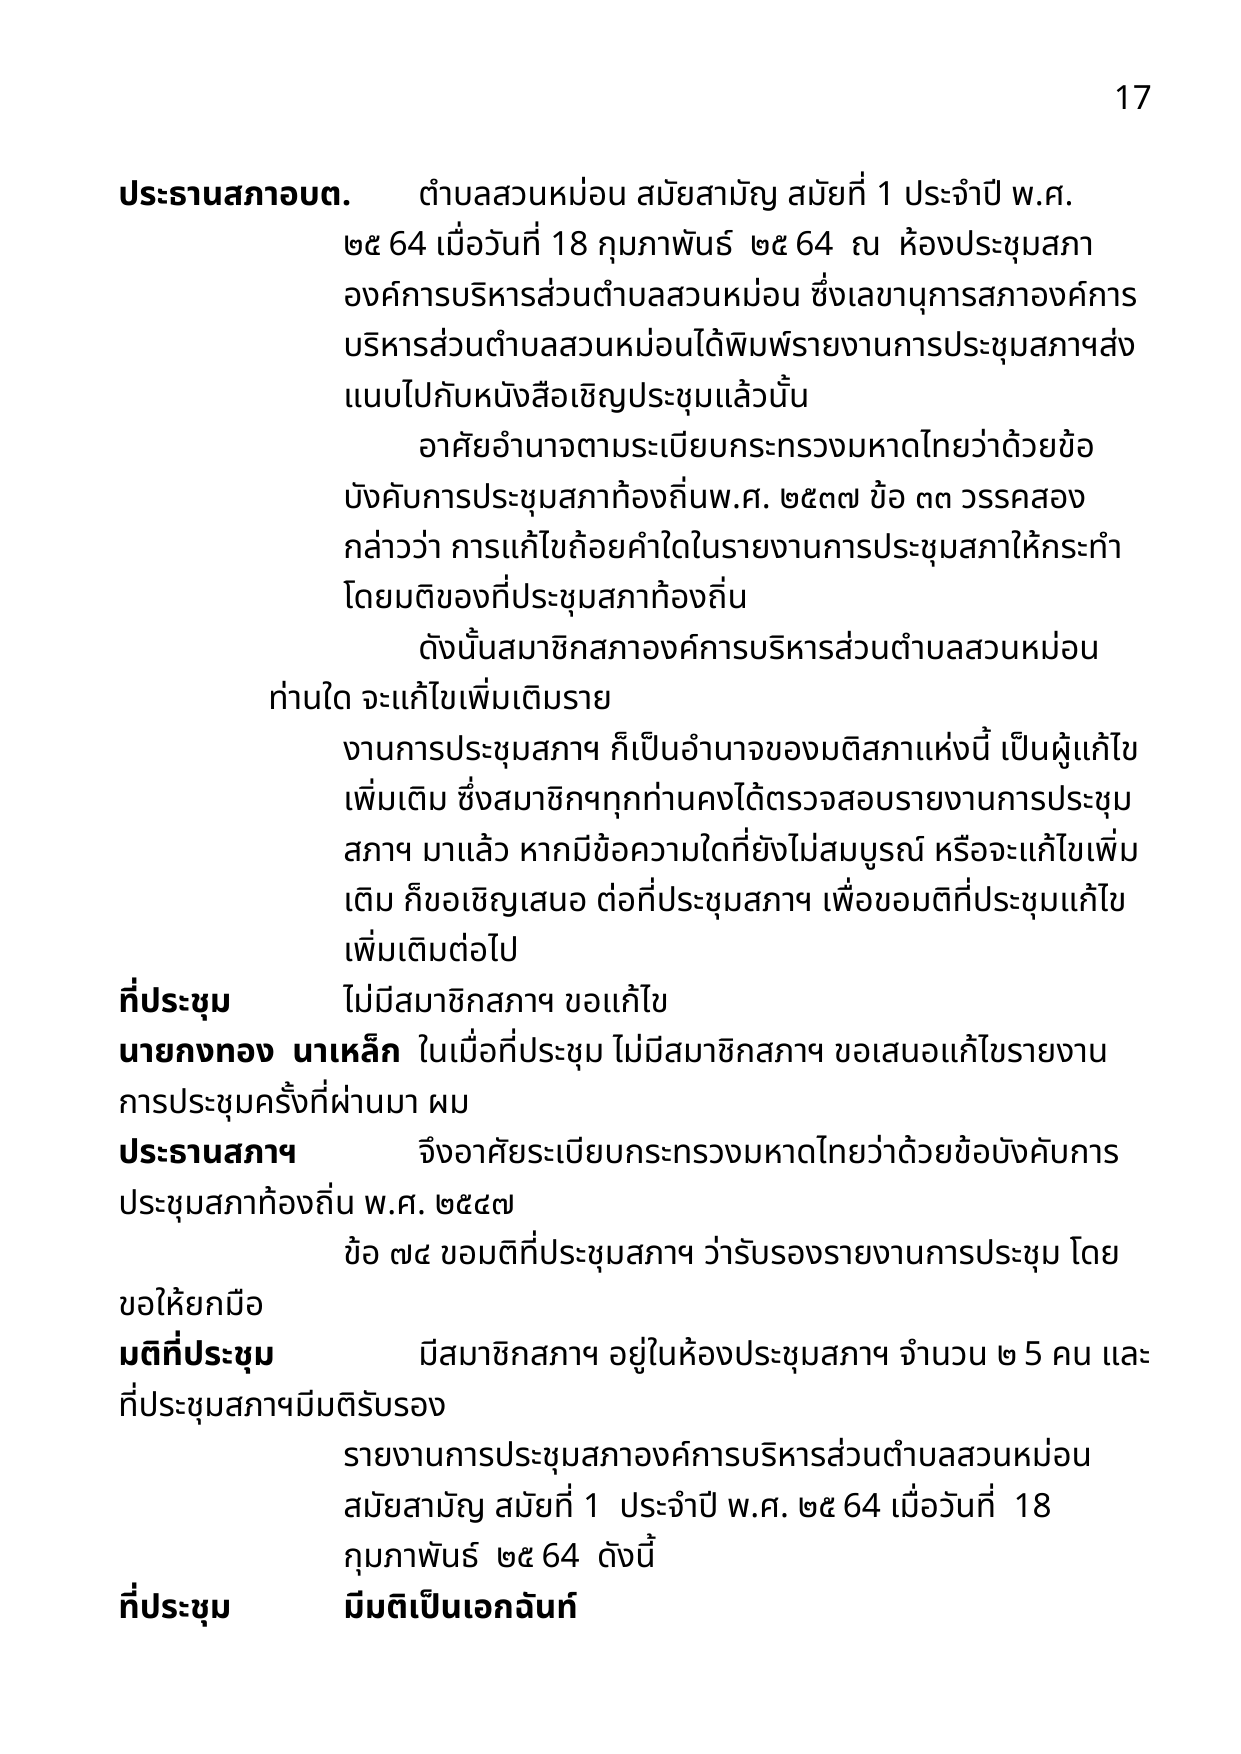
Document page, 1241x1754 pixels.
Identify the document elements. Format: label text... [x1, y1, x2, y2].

text ข้อ ๗๔ ขอมติที่ประชุมสภาฯ ว่ารับรองรายงานการประชุม โดยขอให้ยกมือ [118, 1229, 1152, 1330]
text อาศัยอำนาจตามระเบียบกระทรวงมหาดไทยว่าด้วยข้อบังคับการประชุมสภาท้องถิ่นพ.ศ. ๒๕๓๗ ข้อ ๓๓ วรรคสอง กล่าวว่า การแก้ไขถ้อยคำใดในรายงานการประชุมสภาให้กระทำโดยมติของที่ประชุมสภาท้องถิ่น [343, 422, 1152, 624]
text รายงานการประชุมสภาองค์การบริหารส่วนตำบลสวนหม่อน สมัยสามัญ สมัยที่ 1 ประจำปี พ.ศ. ๒๕64 เมื่อวันที่ 18 กุมภาพันธ์ ๒๕64 ดังนี้ [343, 1431, 1152, 1583]
text งานการประชุมสภาฯ ก็เป็นอำนาจของมติสภาแห่งนี้ เป็นผู้แก้ไขเพิ่มเติม ซึ่งสมาชิกฯทุกท่านคงได้ตรวจสอบรายงานการประชุมสภาฯ มาแล้ว หากมีข้อความใดที่ยังไม่สมบูรณ์ หรือจะแก้ไขเพิ่มเติม ก็ขอเชิญเสนอ ต่อที่ประชุมสภาฯ เพื่อขอมติที่ประชุมแก้ไข เพิ่มเติมต่อไป [343, 725, 1152, 977]
text ที่ประชุม มีมติเป็นเอกฉันท์ [118, 1583, 1152, 1633]
text ที่ประชุม ไม่มีสมาชิกสภาฯ ขอแก้ไข [118, 977, 1152, 1027]
text มติที่ประชุม มีสมาชิกสภาฯ อยู่ในห้องประชุมสภาฯ จำนวน ๒5 คน และที่ประชุมสภาฯมีมติรับรอง [118, 1330, 1152, 1431]
text ดังนั้นสมาชิกสภาองค์การบริหารส่วนตำบลสวนหม่อนท่านใด จะแก้ไขเพิ่มเติมราย [268, 624, 1152, 725]
text ประธานสภาฯ จึงอาศัยระเบียบกระทรวงมหาดไทยว่าด้วยข้อบังคับการประชุมสภาท้องถิ่น พ.ศ. ๒๕๔๗ [118, 1128, 1152, 1229]
text ประธานสภาอบต. ตำบลสวนหม่อน สมัยสามัญ สมัยที่ 1 ประจำปี พ.ศ. ๒๕64 เมื่อวันที่ 18 กุมภาพันธ์ ๒๕64 ณ ห้องประชุมสภาองค์การบริหารส่วนตำบลสวนหม่อน ซึ่งเลขานุการสภาองค์การบริหารส่วนตำบลสวนหม่อนได้พิมพ์รายงานการประชุมสภาฯส่งแนบไปกับหนังสือเชิญประชุมแล้วนั้น [118, 169, 1152, 422]
text นายกงทอง นาเหล็ก ในเมื่อที่ประชุม ไม่มีสมาชิกสภาฯ ขอเสนอแก้ไขรายงานการประชุมครั้งที่ผ่านมา ผม [118, 1027, 1152, 1128]
